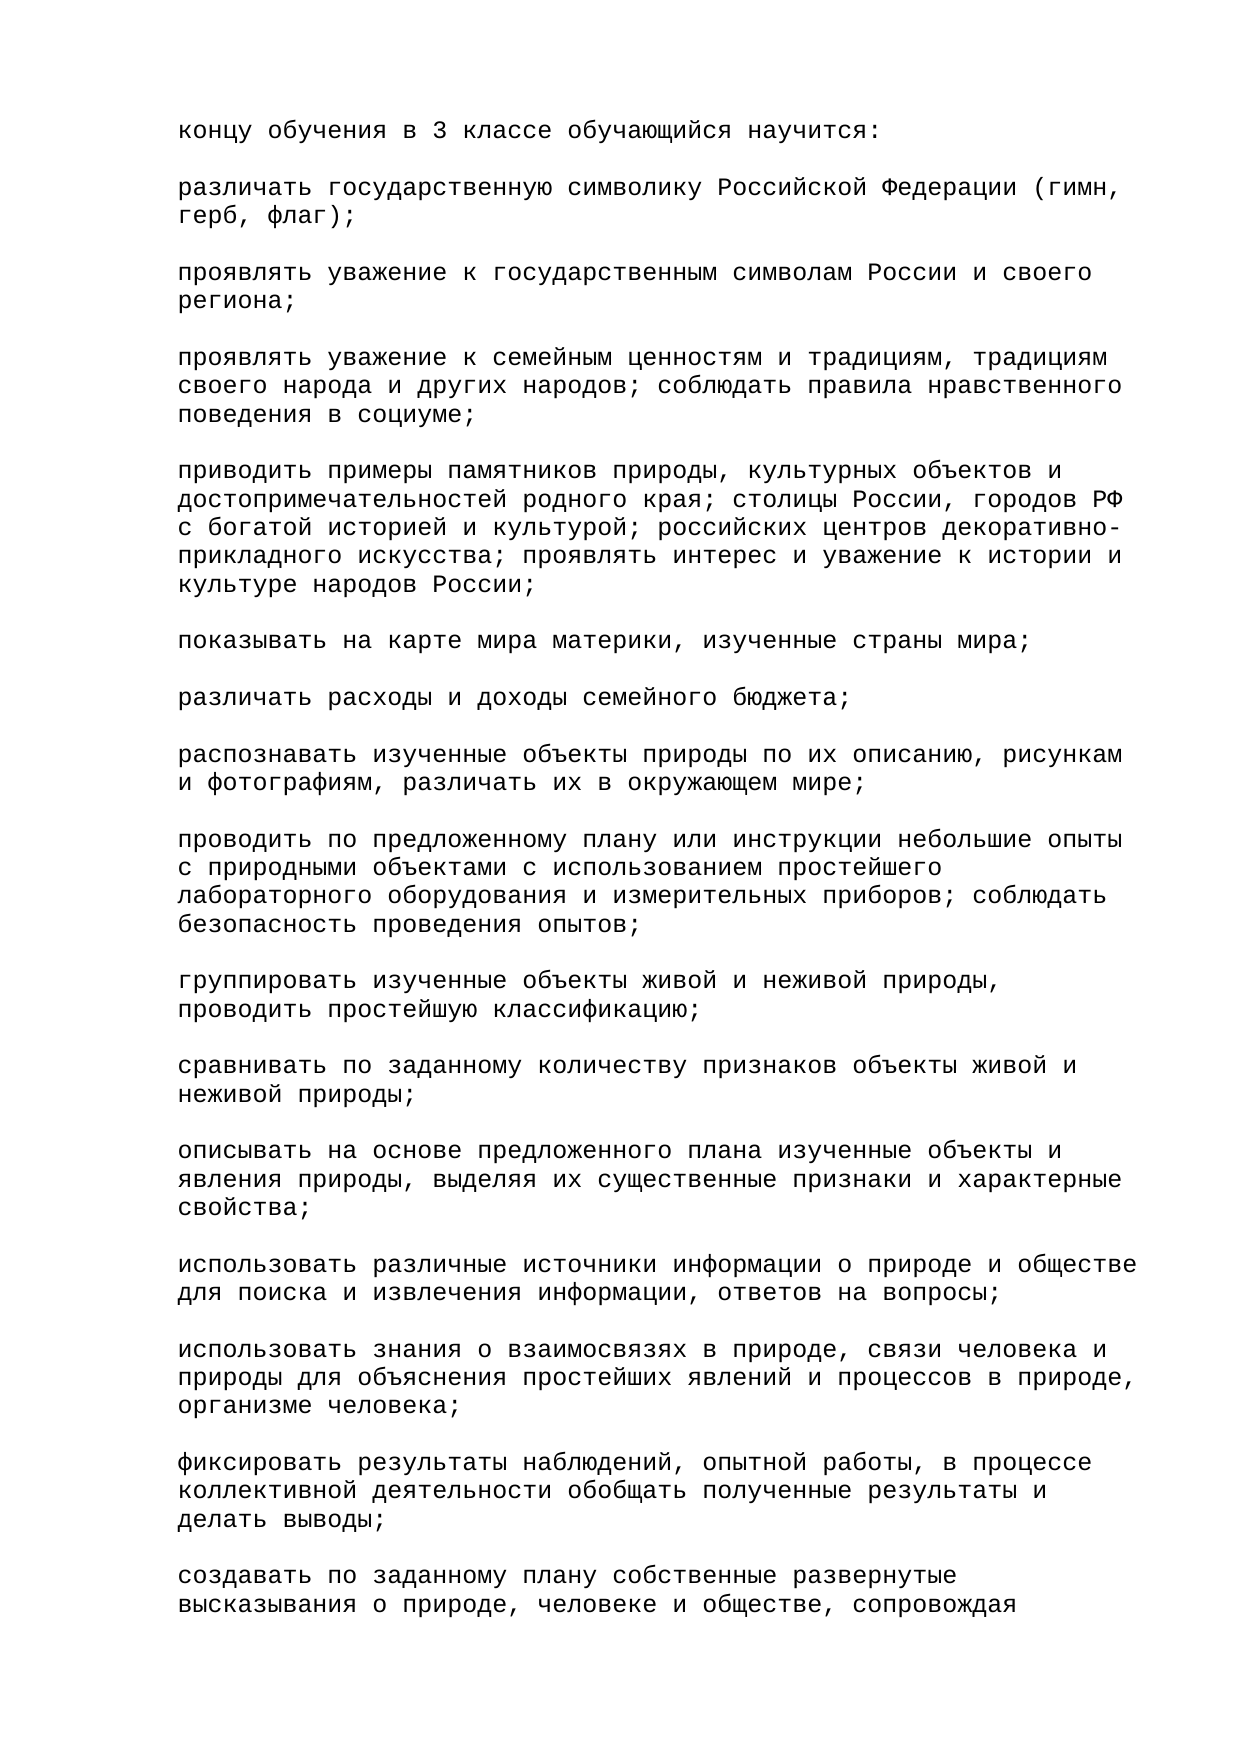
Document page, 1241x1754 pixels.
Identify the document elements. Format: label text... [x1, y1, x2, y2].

text проявлять уважение к государственным символам России и своего региона; [177, 231, 1152, 316]
text группировать изученные объекты живой и неживой природы, проводить простейшую классификацию; [177, 940, 1152, 1025]
text сравнивать по заданному количеству признаков объекты живой и неживой природы; [177, 1025, 1152, 1110]
text проводить по предложенному плану или инструкции небольшие опыты с природными объектами с использованием простейшего лабораторного оборудования и измерительных приборов; соблюдать безопасность проведения опытов; [177, 798, 1152, 940]
text приводить примеры памятников природы, культурных объектов и достопримечательностей родного края; столицы России, городов РФ с богатой историей и культурой; российских центров декоративно-прикладного искусства; проявлять интерес и уважение к истории и культуре народов России; [177, 430, 1152, 600]
text проявлять уважение к семейным ценностям и традициям, традициям своего народа и других народов; соблюдать правила нравственного поведения в социуме; [177, 316, 1152, 430]
text использовать знания о взаимосвязях в природе, связи человека и природы для объяснения простейших явлений и процессов в природе, организме человека; [177, 1308, 1152, 1421]
text различать расходы и доходы семейного бюджета; [177, 656, 1152, 713]
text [177, 1535, 1152, 1620]
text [177, 118, 1152, 146]
text различать государственную символику Российской Федерации (гимн, герб, флаг); [177, 146, 1152, 231]
text описывать на основе предложенного плана изученные объекты и явления природы, выделяя их существенные признаки и характерные свойства; [177, 1110, 1152, 1223]
text использовать различные источники информации о природе и обществе для поиска и извлечения информации, ответов на вопросы; [177, 1223, 1152, 1308]
text фиксировать результаты наблюдений, опытной работы, в процессе коллективной деятельности обобщать полученные результаты и делать выводы; [177, 1421, 1152, 1535]
text распознавать изученные объекты природы по их описанию, рисункам и фотографиям, различать их в окружающем мире; [177, 713, 1152, 798]
text показывать на карте мира материки, изученные страны мира; [177, 600, 1152, 656]
